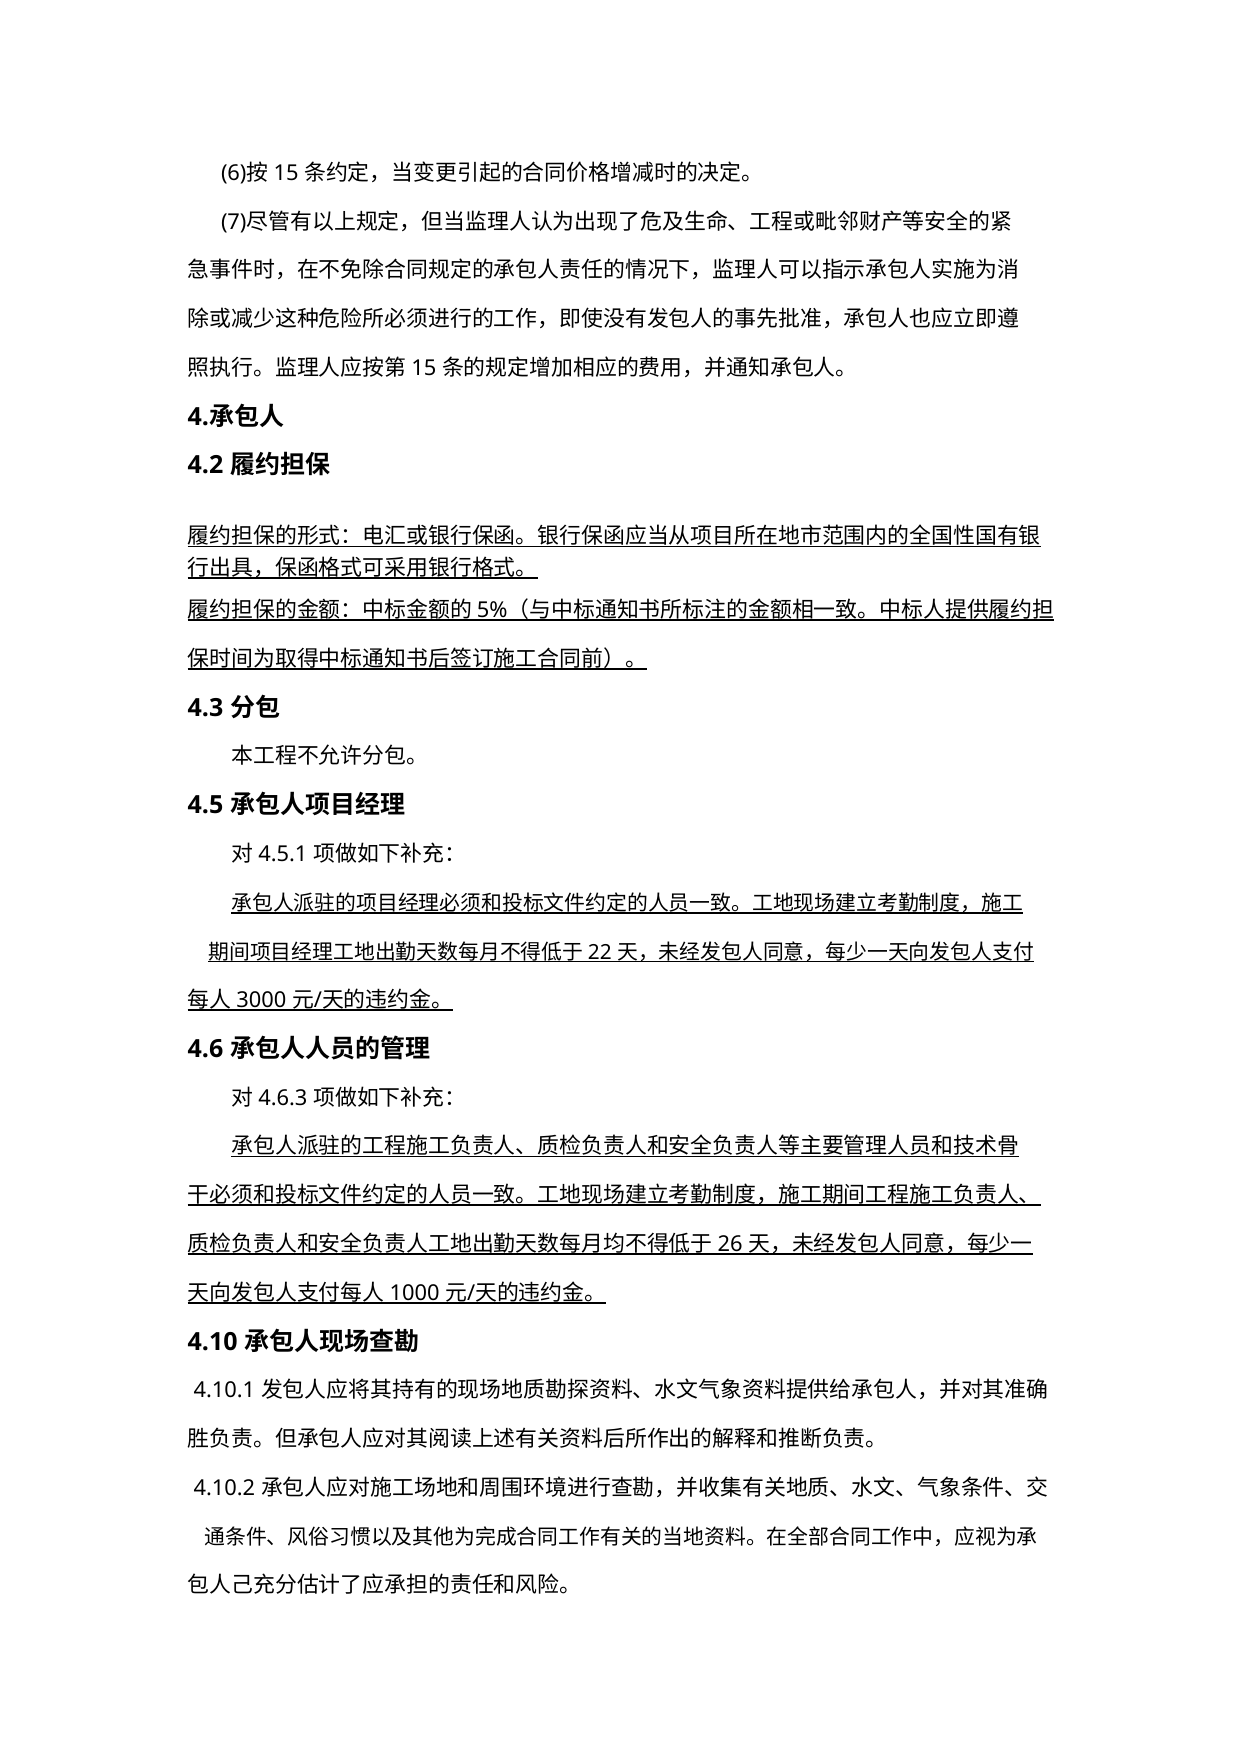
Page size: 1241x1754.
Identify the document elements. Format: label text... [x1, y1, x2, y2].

text 4.承包人 [187, 402, 1090, 431]
text 质检负责人和安全负责人工地出勤天数每月均不得低于 26 天，未经发包人同意，每少一 [187, 1231, 1090, 1256]
text 承包人派驻的工程施工负责人、质检负责人和安全负责人等主要管理人员和技术骨 [231, 1134, 1090, 1159]
text 4.10.1 发包人应将其持有的现场地质勘探资料、水文气象资料提供给承包人，并对其准确 [150, 1378, 1092, 1403]
text 保时间为取得中标通知书后签订施工合同前）。 [187, 646, 1090, 671]
text (6)按 15 条约定，当变更引起的合同价格增减时的决定。 [221, 160, 1090, 185]
text 胜负责。但承包人应对其阅读上述有关资料后所作出的解释和推断负责。 [187, 1427, 1090, 1452]
text 4.3 分包 [187, 693, 1090, 722]
text 通条件、风俗习惯以及其他为完成合同工作有关的当地资料。在全部合同工作中，应视为承 [150, 1525, 1092, 1549]
text 除或减少这种危险所必须进行的工作，即使没有发包人的事先批准，承包人也应立即遵 [187, 307, 1090, 332]
text 履约担保的形式：电汇或银行保函。银行保函应当从项目所在地市范围内的全国性国有银行出具，保函格式可采用银行格式。 [187, 519, 1054, 582]
text 4.2 履约担保 [187, 451, 1090, 479]
text 每人 3000 元/天的违约金。 [187, 988, 1090, 1013]
text 干必须和投标文件约定的人员一致。工地现场建立考勤制度，施工期间工程施工负责人、 [187, 1183, 1090, 1208]
text 包人己充分估计了应承担的责任和风险。 [187, 1573, 1090, 1598]
text 4.6 承包人人员的管理 [187, 1034, 1090, 1063]
text 急事件时，在不免除合同规定的承包人责任的情况下，监理人可以指示承包人实施为消 [187, 258, 1090, 283]
text 承包人派驻的项目经理必须和投标文件约定的人员一致。工地现场建立考勤制度，施工 [231, 891, 1090, 915]
text 履约担保的金额：中标金额的 5%（与中标通知书所标注的金额相一致。中标人提供履约担 [150, 597, 1092, 622]
text 本工程不允许分包。 [231, 744, 1090, 769]
text 对 4.6.3 项做如下补充： [231, 1085, 1090, 1110]
text (7)尽管有以上规定，但当监理人认为出现了危及生命、工程或毗邻财产等安全的紧 [221, 209, 1090, 234]
text 对 4.5.1 项做如下补充： [231, 841, 1090, 866]
text 4.10.2 承包人应对施工场地和周围环境进行查勘，并收集有关地质、水文、气象条件、交 [150, 1475, 1092, 1500]
text 照执行。监理人应按第 15 条的规定增加相应的费用，并通知承包人。 [187, 355, 1090, 380]
text 4.5 承包人项目经理 [187, 791, 1090, 819]
text 4.10 承包人现场查勘 [187, 1327, 1090, 1356]
text 期间项目经理工地出勤天数每月不得低于 22 天，未经发包人同意，每少一天向发包人支付 [150, 940, 1092, 964]
text 天向发包人支付每人 1000 元/天的违约金。 [187, 1280, 1090, 1305]
